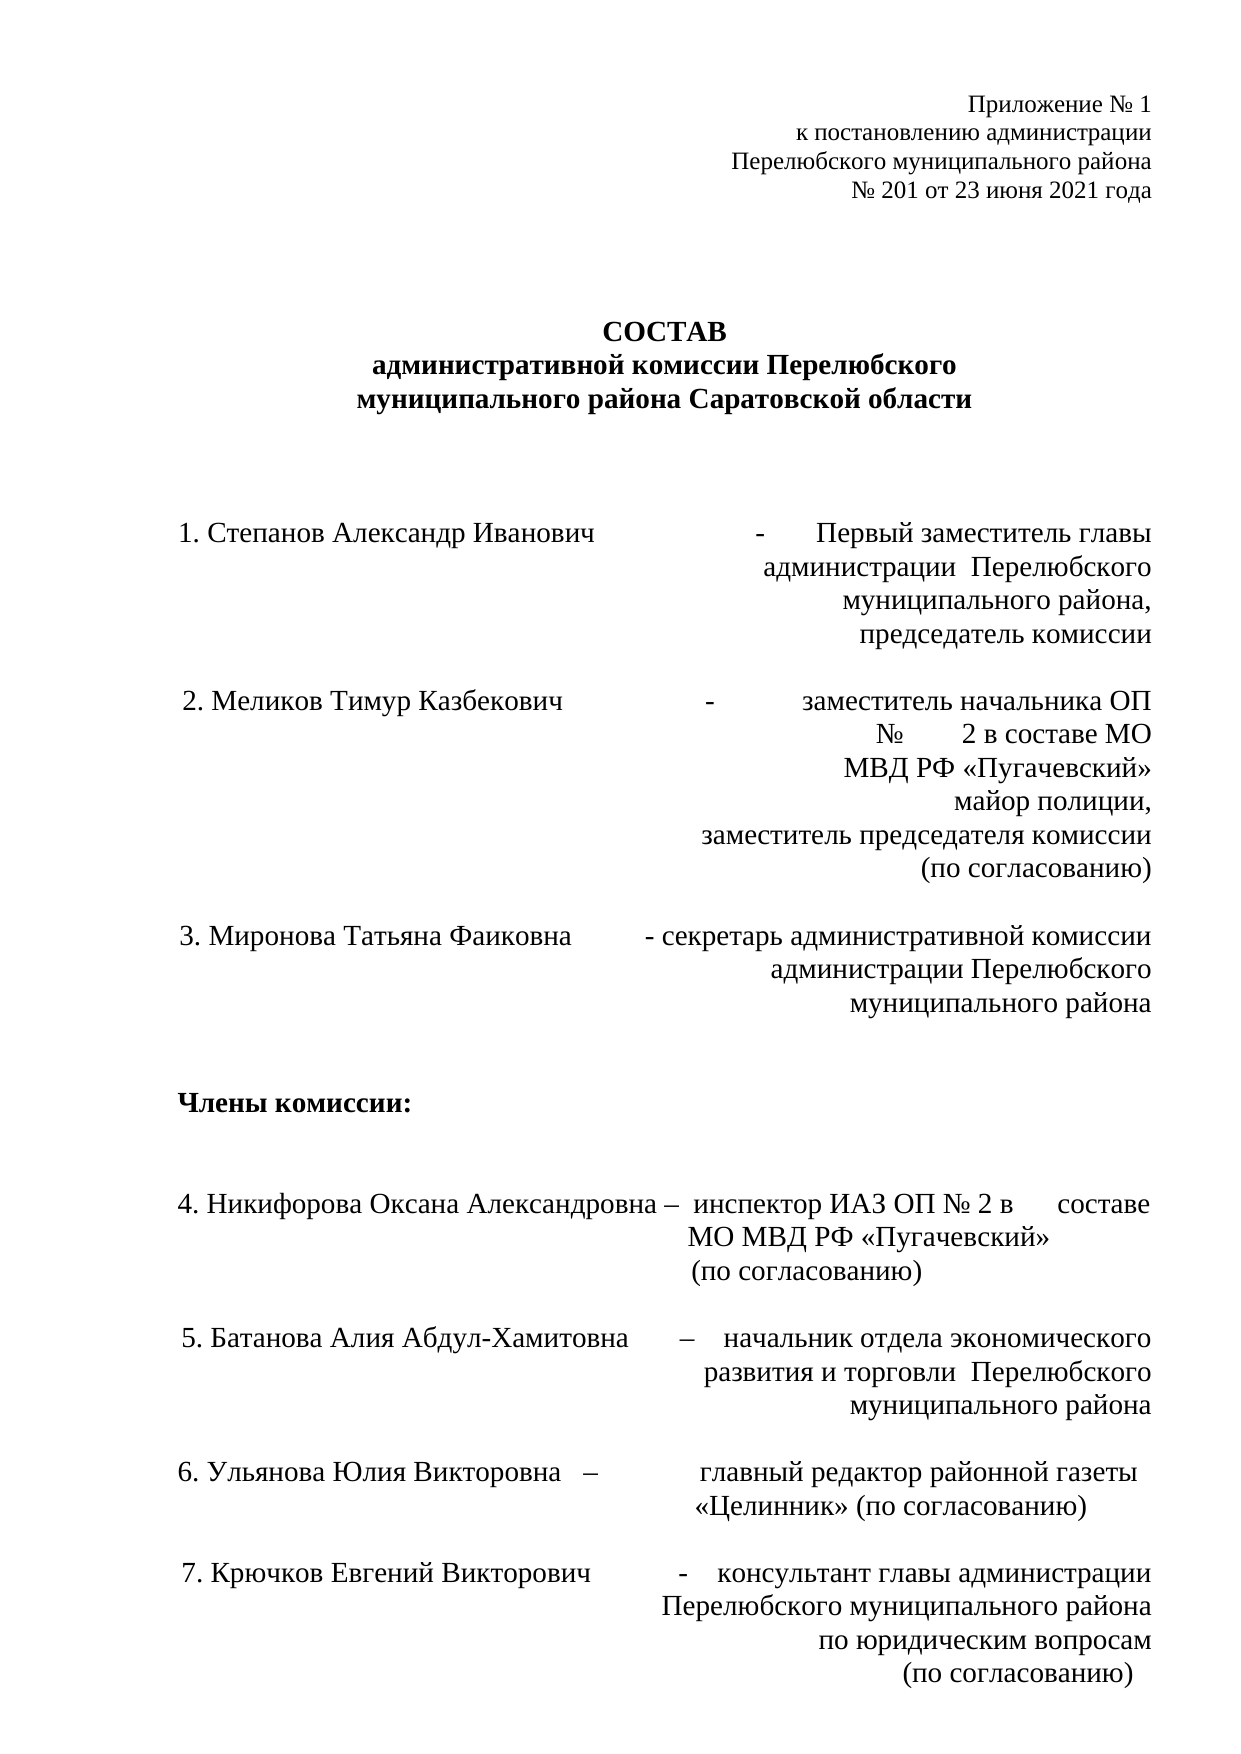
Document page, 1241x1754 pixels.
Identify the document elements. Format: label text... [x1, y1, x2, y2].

text (по согласованию) [177, 1656, 1152, 1689]
text председатель комиссии [177, 616, 1152, 649]
text Члены комиссии: [177, 1085, 1152, 1119]
text МО МВД РФ «Пугачевский» [177, 1219, 1152, 1253]
text 4. Никифорова Оксана Александровна – инспектор ИАЗ ОП № 2 в составе [177, 1186, 1152, 1219]
text Приложение № 1 [177, 89, 1152, 117]
text муниципального района [177, 1387, 1152, 1421]
text 6. Ульянова Юлия Викторовна – главный редактор районной газеты [177, 1454, 1152, 1488]
text (по согласованию) [177, 851, 1152, 884]
text 2. Меликов Тимур Казбекович - заместитель начальника ОП № 2 в составе МО [177, 683, 1152, 750]
text муниципального района [177, 985, 1152, 1018]
text 7. Крючков Евгений Викторович - консультант главы администрации Перелюбского муниципального района [177, 1555, 1152, 1622]
text № 201 от 23 июня 2021 года [177, 175, 1152, 204]
text административной комиссии Перелюбского [177, 347, 1152, 381]
text «Целинник» (по согласованию) [177, 1488, 1152, 1521]
text заместитель председателя комиссии [177, 817, 1152, 851]
text 3. Миронова Татьяна Фаиковна - секретарь административной комиссии администрации Перелюбского [177, 918, 1152, 985]
text майор полиции, [177, 783, 1152, 817]
text по юридическим вопросам [177, 1622, 1152, 1656]
text (по согласованию) [177, 1253, 1152, 1287]
text к постановлению администрации [177, 117, 1152, 146]
text МВД РФ «Пугачевский» [177, 750, 1152, 783]
text муниципального района Саратовской области [177, 381, 1152, 414]
text 1. Степанов Александр Иванович - Первый заместитель главы администрации Перелюбского [177, 515, 1152, 582]
text муниципального района, [177, 582, 1152, 616]
text 5. Батанова Алия Абдул-Хамитовна – начальник отдела экономического развития и торговли Перелюбского [177, 1320, 1152, 1387]
text СОСТАВ [177, 314, 1152, 347]
text Перелюбского муниципального района [177, 146, 1152, 175]
